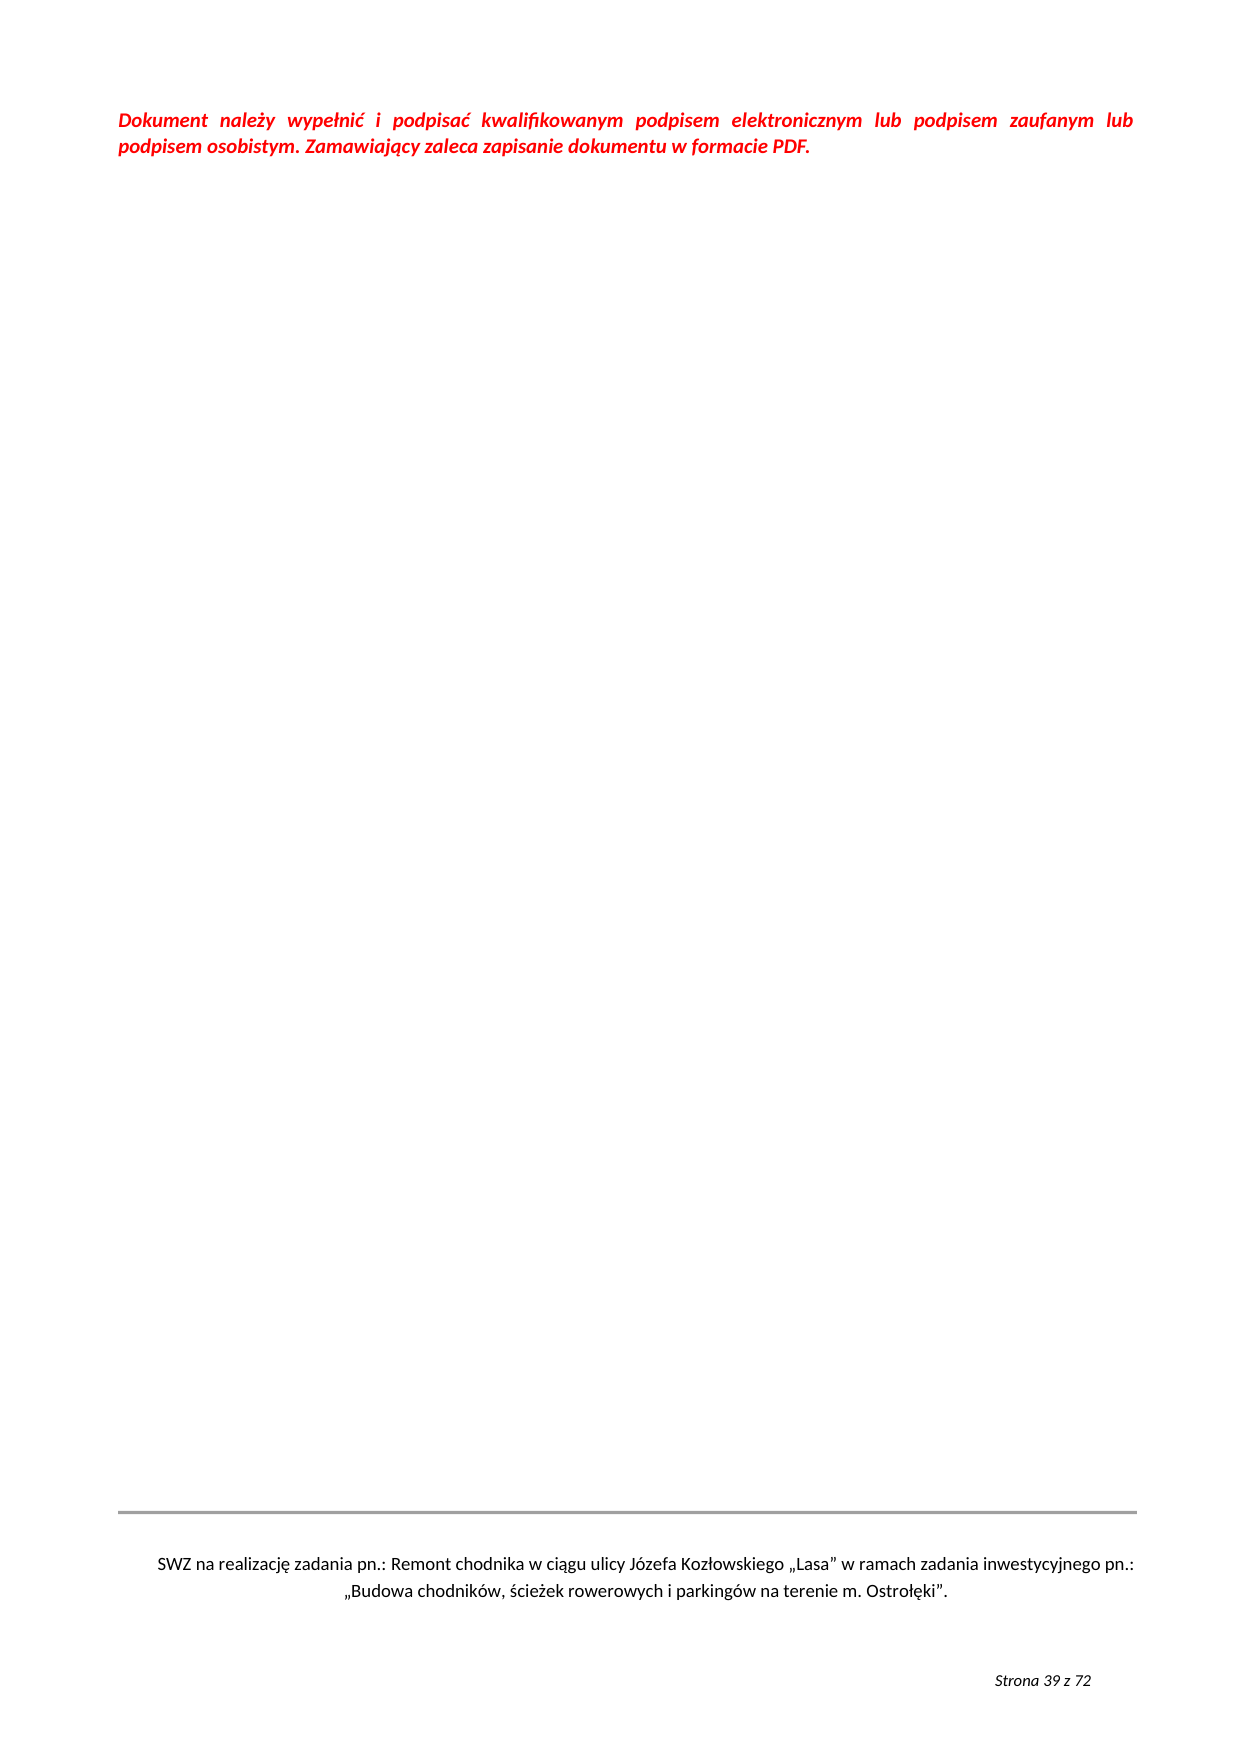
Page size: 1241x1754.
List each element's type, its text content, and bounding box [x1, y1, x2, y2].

text Dokument należy wypełnić i podpisać kwalifikowanym podpisem elektronicznym lub podpisem zaufanym lub podpisem osobistym. Zamawiający zaleca zapisanie dokumentu w formacie PDF. [118, 107, 1137, 158]
